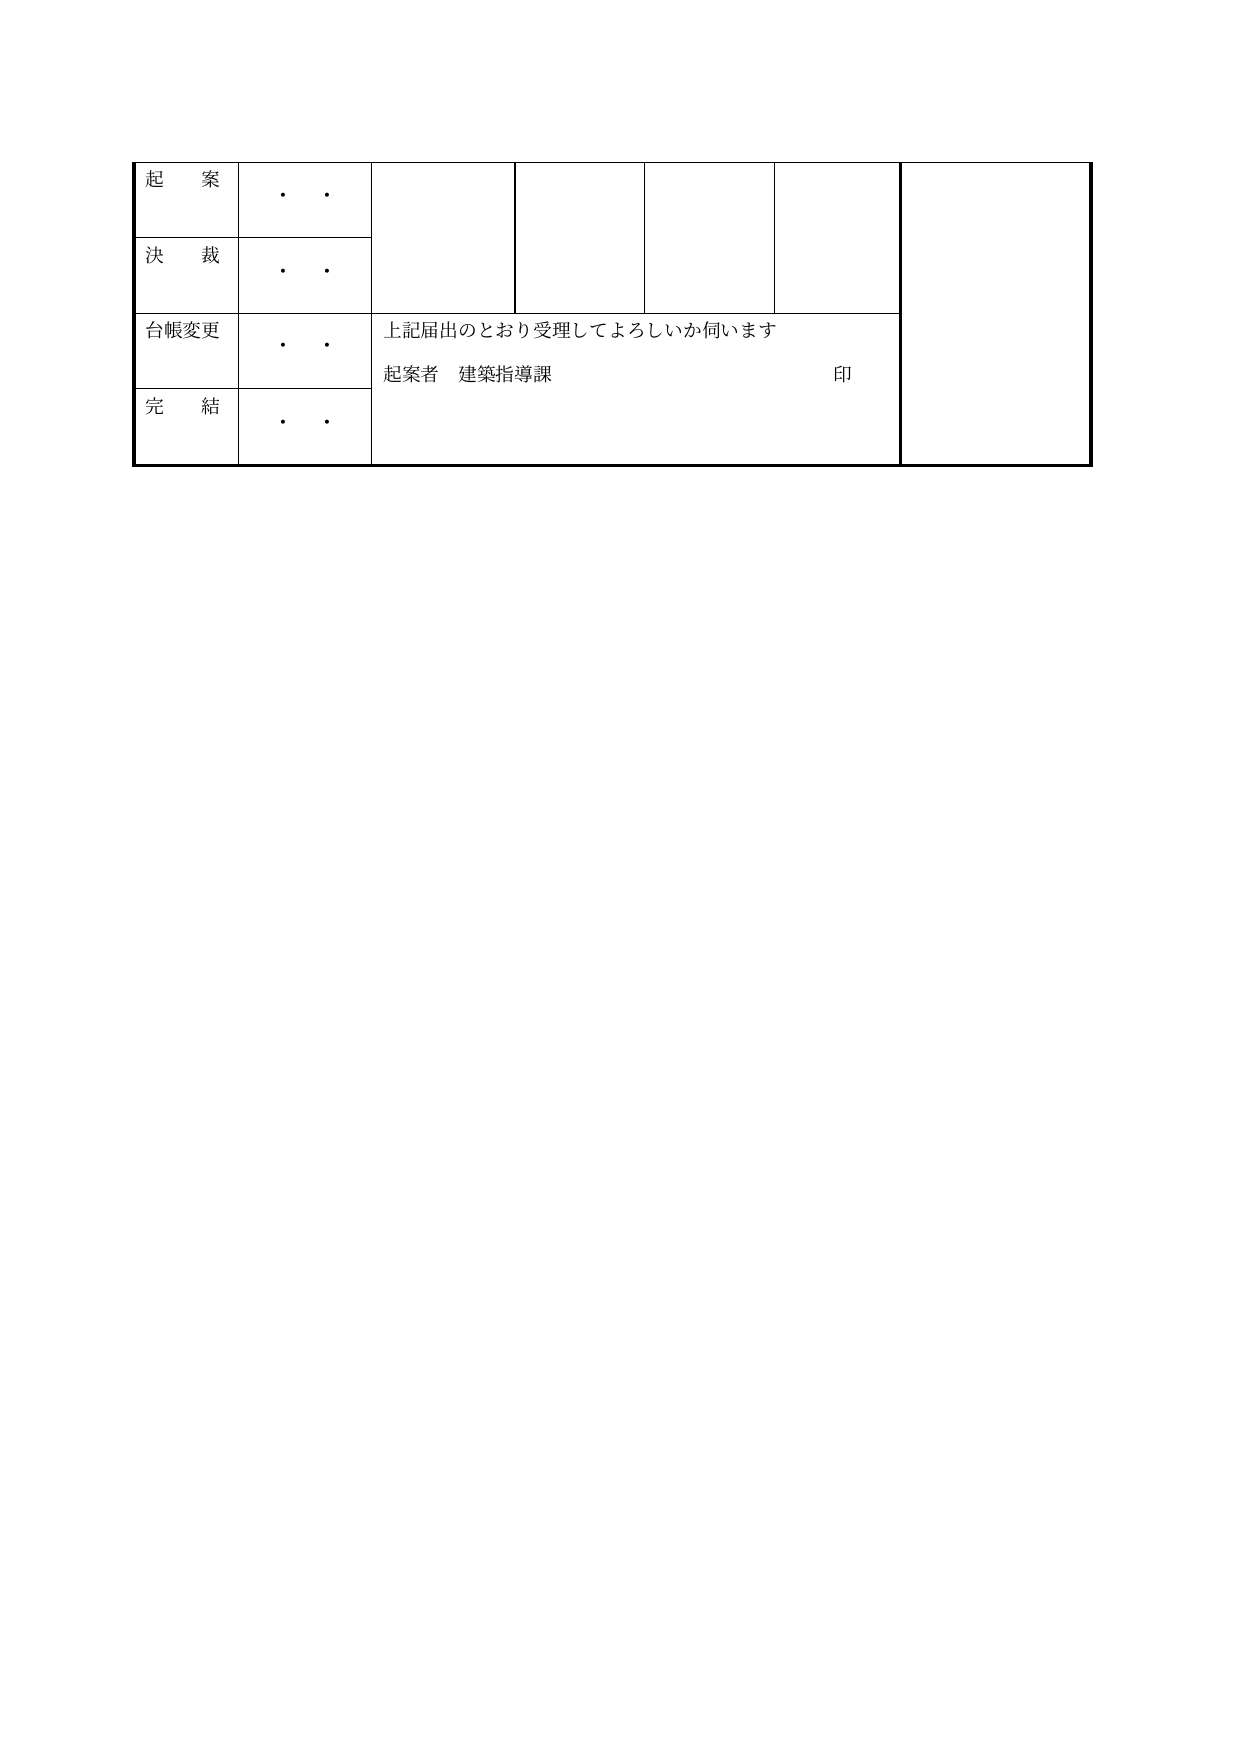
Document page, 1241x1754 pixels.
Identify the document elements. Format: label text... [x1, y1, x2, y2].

table_cell 起 案 [136, 163, 238, 237]
table_cell 台帳変更 [136, 314, 238, 387]
table_cell [645, 163, 774, 313]
table_cell 決 裁 [136, 238, 238, 313]
table_cell [775, 163, 899, 313]
table_cell ・ ・ [239, 163, 371, 237]
table_cell ・ ・ [239, 314, 371, 387]
table_cell 上記届出のとおり受理してよろしいか伺います 起案者 建築指導課 印 [372, 314, 899, 464]
table_cell ・ ・ [239, 389, 371, 464]
table_cell ・ ・ [239, 238, 371, 313]
table_cell 完 結 [136, 389, 238, 464]
table_cell [372, 163, 514, 313]
table_cell [902, 163, 1089, 464]
table_cell [516, 163, 644, 313]
